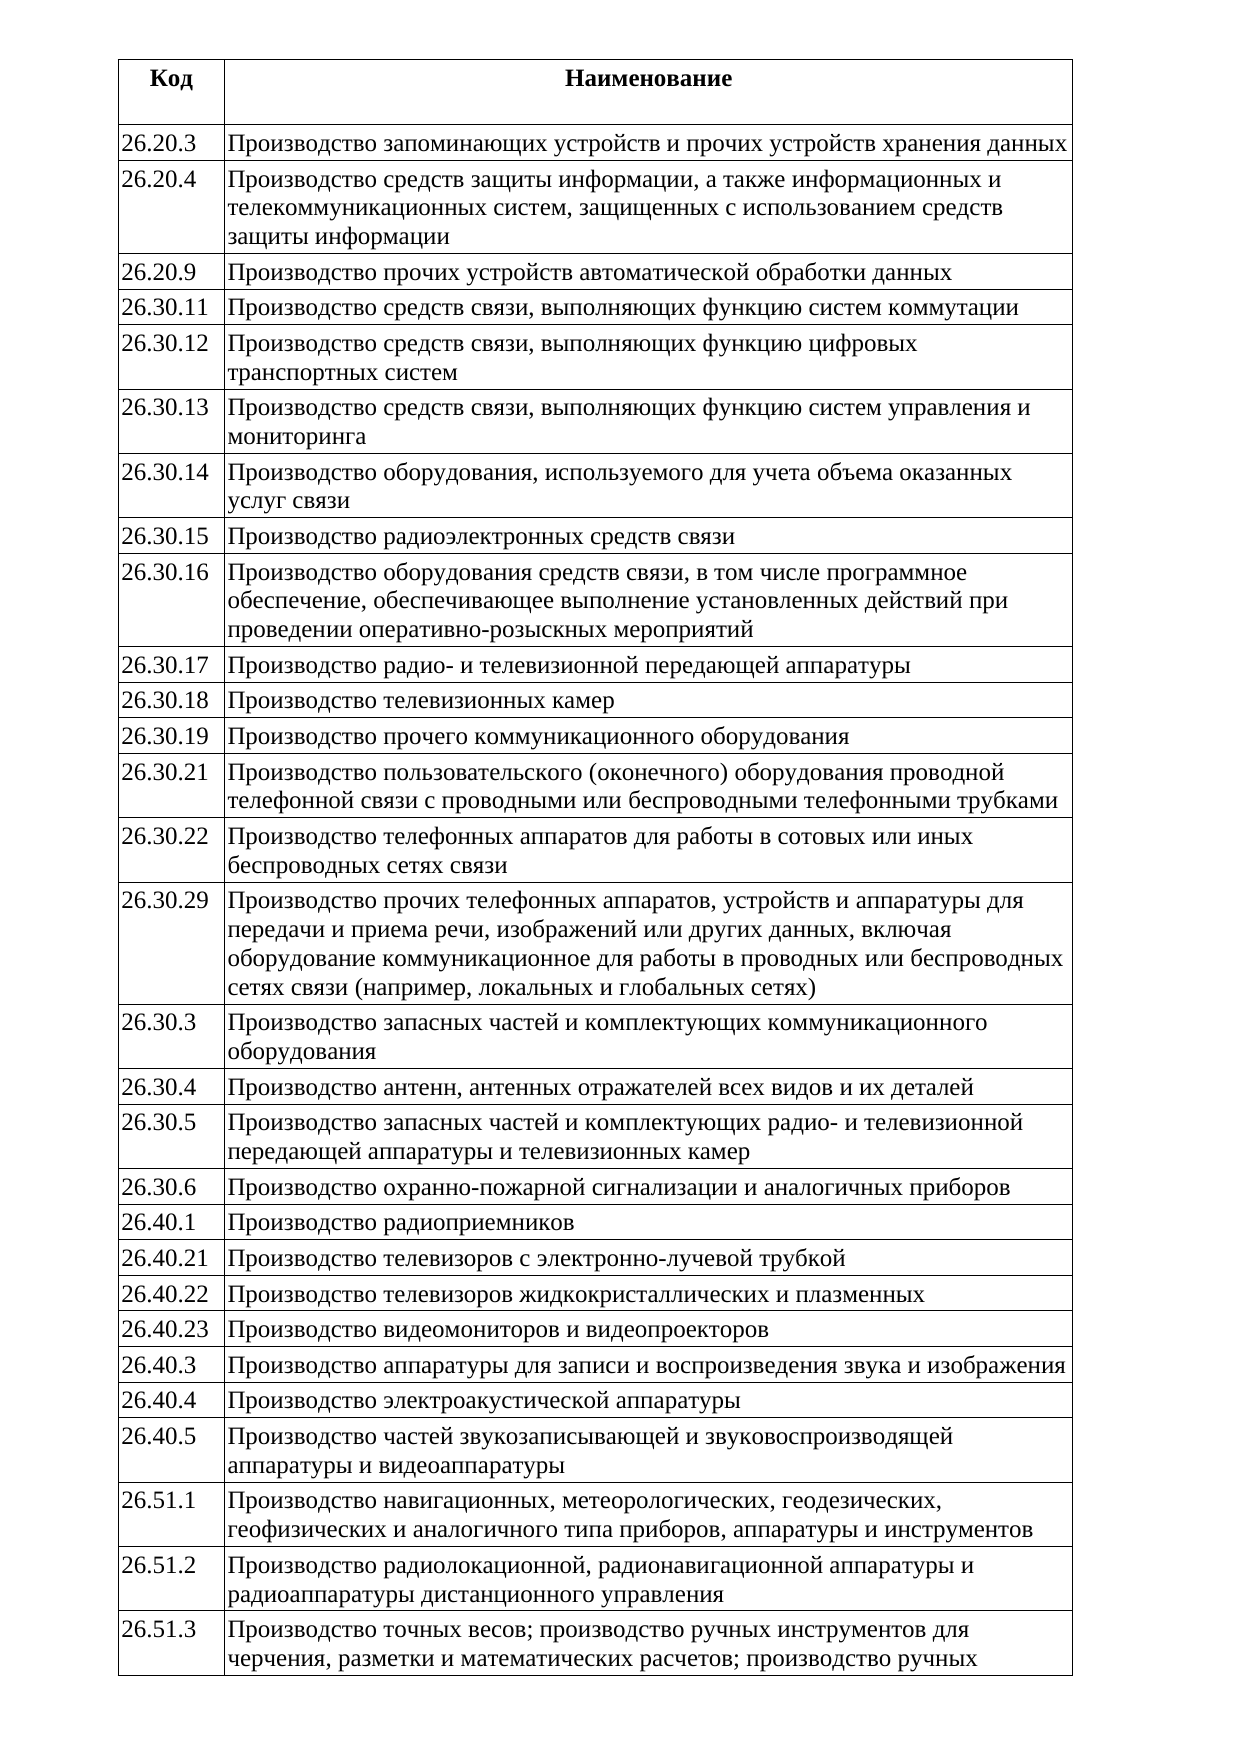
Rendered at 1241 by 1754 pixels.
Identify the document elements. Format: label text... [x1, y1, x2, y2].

table_cell Производство оборудования, используемого для учета объема оказанных услуг связи [225, 454, 1072, 517]
table_cell Производство радио- и телевизионной передающей аппаратуры [225, 647, 1072, 682]
table_cell Производство радиоприемников [225, 1205, 1072, 1239]
table_cell Производство прочего коммуникационного оборудования [225, 718, 1072, 753]
table_cell Производство телевизионных камер [225, 683, 1072, 717]
table_cell 26.30.15 [119, 518, 224, 553]
table_cell 26.30.12 [119, 325, 224, 388]
table_cell 26.40.1 [119, 1205, 224, 1239]
table_cell 26.20.3 [119, 125, 224, 160]
table_cell 26.40.3 [119, 1347, 224, 1382]
table_cell 26.20.9 [119, 254, 224, 288]
table_cell 26.30.18 [119, 683, 224, 717]
table_cell Производство телевизоров жидкокристаллических и плазменных [225, 1276, 1072, 1310]
table_cell Производство частей звукозаписывающей и звуковоспроизводящей аппаратуры и видеоаппаратуры [225, 1418, 1072, 1482]
table_cell Производство прочих устройств автоматической обработки данных [225, 254, 1072, 288]
table_cell 26.30.19 [119, 718, 224, 753]
table_cell 26.40.4 [119, 1383, 224, 1417]
table_cell Производство навигационных, метеорологических, геодезических, геофизических и аналогичного типа приборов, аппаратуры и инструментов [225, 1483, 1072, 1546]
table_cell Производство телефонных аппаратов для работы в сотовых или иных беспроводных сетях связи [225, 818, 1072, 882]
table_cell 26.40.23 [119, 1311, 224, 1346]
table_cell 26.30.21 [119, 754, 224, 817]
table_cell Производство оборудования средств связи, в том числе программное обеспечение, обеспечивающее выполнение установленных действий при проведении оперативно-розыскных мероприятий [225, 554, 1072, 646]
table_cell 26.51.2 [119, 1547, 224, 1610]
table_cell Производство прочих телефонных аппаратов, устройств и аппаратуры для передачи и приема речи, изображений или других данных, включая оборудование коммуникационное для работы в проводных или беспроводных сетях связи (например, локальных и глобальных сетях) [225, 883, 1072, 1003]
table_cell Производство видеомониторов и видеопроекторов [225, 1311, 1072, 1346]
table_cell 26.30.4 [119, 1069, 224, 1103]
table_cell Производство аппаратуры для записи и воспроизведения звука и изображения [225, 1347, 1072, 1382]
table_cell Производство телевизоров с электронно-лучевой трубкой [225, 1240, 1072, 1275]
table_cell 26.30.13 [119, 390, 224, 453]
table_cell 26.30.17 [119, 647, 224, 682]
table_cell 26.30.5 [119, 1105, 224, 1168]
table_cell Производство запасных частей и комплектующих коммуникационного оборудования [225, 1005, 1072, 1068]
table_header Наименование [225, 60, 1072, 124]
table_cell Производство радиолокационной, радионавигационной аппаратуры и радиоаппаратуры дистанционного управления [225, 1547, 1072, 1610]
table_cell Производство радиоэлектронных средств связи [225, 518, 1072, 553]
table_cell 26.30.14 [119, 454, 224, 517]
table_cell 26.40.22 [119, 1276, 224, 1310]
table_cell Производство электроакустической аппаратуры [225, 1383, 1072, 1417]
table_cell Производство антенн, антенных отражателей всех видов и их деталей [225, 1069, 1072, 1103]
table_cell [225, 1611, 1072, 1675]
table_cell 26.30.6 [119, 1169, 224, 1203]
table_cell 26.30.11 [119, 290, 224, 324]
table_cell Производство средств защиты информации, а также информационных и телекоммуникационных систем, защищенных с использованием средств защиты информации [225, 161, 1072, 253]
table_cell Производство охранно-пожарной сигнализации и аналогичных приборов [225, 1169, 1072, 1203]
table_cell 26.30.22 [119, 818, 224, 882]
table_cell 26.40.21 [119, 1240, 224, 1275]
table_cell 26.51.3 [119, 1611, 224, 1675]
table_cell 26.51.1 [119, 1483, 224, 1546]
table_cell 26.20.4 [119, 161, 224, 253]
table_cell Производство запасных частей и комплектующих радио- и телевизионной передающей аппаратуры и телевизионных камер [225, 1105, 1072, 1168]
table_cell 26.30.16 [119, 554, 224, 646]
table_cell 26.30.29 [119, 883, 224, 1003]
table_cell Производство пользовательского (оконечного) оборудования проводной телефонной связи с проводными или беспроводными телефонными трубками [225, 754, 1072, 817]
table_cell Производство средств связи, выполняющих функцию систем управления и мониторинга [225, 390, 1072, 453]
table_cell Производство средств связи, выполняющих функцию цифровых транспортных систем [225, 325, 1072, 388]
table_header Код [119, 60, 224, 124]
table_cell 26.30.3 [119, 1005, 224, 1068]
table_cell Производство запоминающих устройств и прочих устройств хранения данных [225, 125, 1072, 160]
table_cell Производство средств связи, выполняющих функцию систем коммутации [225, 290, 1072, 324]
table_cell 26.40.5 [119, 1418, 224, 1482]
